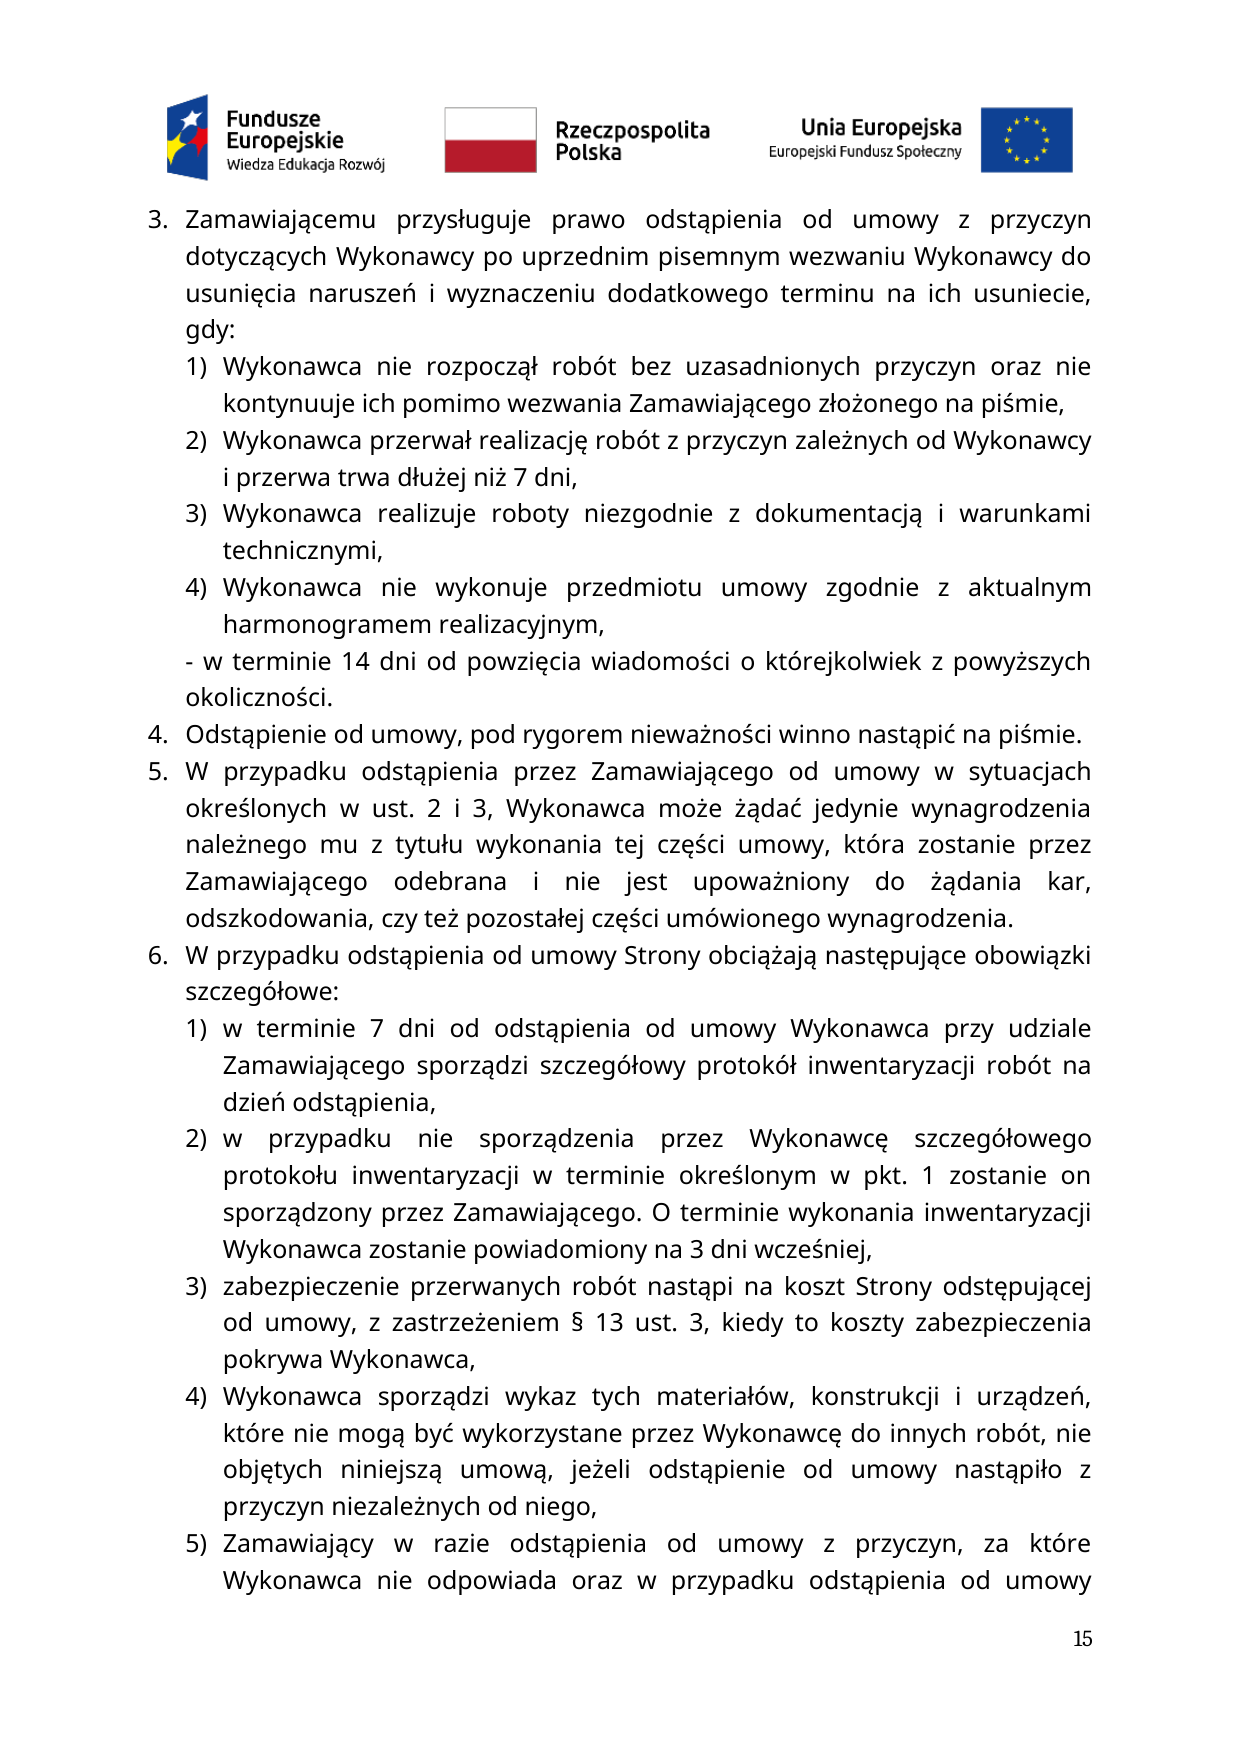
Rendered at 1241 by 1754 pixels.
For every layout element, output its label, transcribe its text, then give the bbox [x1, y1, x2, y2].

list Wykonawca sporządzi wykaz tych materiałów, konstrukcji i urządzeń, które nie mogą być wykorzystane przez Wykonawcę do innych robót, nie objętych niniejszą umową, jeżeli odstąpienie od umowy nastąpiło z przyczyn niezależnych od niego, [185, 1378, 1093, 1523]
list Wykonawca realizuje roboty niezgodnie z dokumentacją i warunkami technicznymi, [185, 496, 1093, 567]
list Odstąpienie od umowy, pod rygorem nieważności winno nastąpić na piśmie. [148, 717, 1093, 751]
list W przypadku odstąpienia od umowy Strony obciążają następujące obowiązki szczegółowe: [148, 937, 1093, 1008]
list Wykonawca nie rozpoczął robót bez uzasadnionych przyczyn oraz nie kontynuuje ich pomimo wezwania Zamawiającego złożonego na piśmie, [185, 349, 1093, 420]
list zabezpieczenie przerwanych robót nastąpi na koszt Strony odstępującej od umowy, z zastrzeżeniem § 13 ust. 3, kiedy to koszty zabezpieczenia pokrywa Wykonawca, [185, 1268, 1093, 1376]
list Zamawiającemu przysługuje prawo odstąpienia od umowy z przyczyn dotyczących Wykonawcy po uprzednim pisemnym wezwaniu Wykonawcy do usunięcia naruszeń i wyznaczeniu dodatkowego terminu na ich usuniecie, gdy: [148, 202, 1093, 346]
text - w terminie 14 dni od powzięcia wiadomości o którejkolwiek z powyższych okoliczności. [185, 643, 1093, 714]
list w przypadku nie sporządzenia przez Wykonawcę szczegółowego protokołu inwentaryzacji w terminie określonym w pkt. 1 zostanie on sporządzony przez Zamawiającego. O terminie wykonania inwentaryzacji Wykonawca zostanie powiadomiony na 3 dni wcześniej, [185, 1121, 1093, 1266]
list w terminie 7 dni od odstąpienia od umowy Wykonawca przy udziale Zamawiającego sporządzi szczegółowy protokół inwentaryzacji robót na dzień odstąpienia, [185, 1011, 1093, 1118]
picture [147, 73, 1093, 202]
list Wykonawca przerwał realizację robót z przyczyn zależnych od Wykonawcy i przerwa trwa dłużej niż 7 dni, [185, 422, 1093, 493]
list Wykonawca nie wykonuje przedmiotu umowy zgodnie z aktualnym harmonogramem realizacyjnym, [185, 569, 1093, 640]
list W przypadku odstąpienia przez Zamawiającego od umowy w sytuacjach określonych w ust. 2 i 3, Wykonawca może żądać jedynie wynagrodzenia należnego mu z tytułu wykonania tej części umowy, która zostanie przez Zamawiającego odebrana i nie jest upoważniony do żądania kar, odszkodowania, czy też pozostałej części umówionego wynagrodzenia. [148, 753, 1093, 934]
